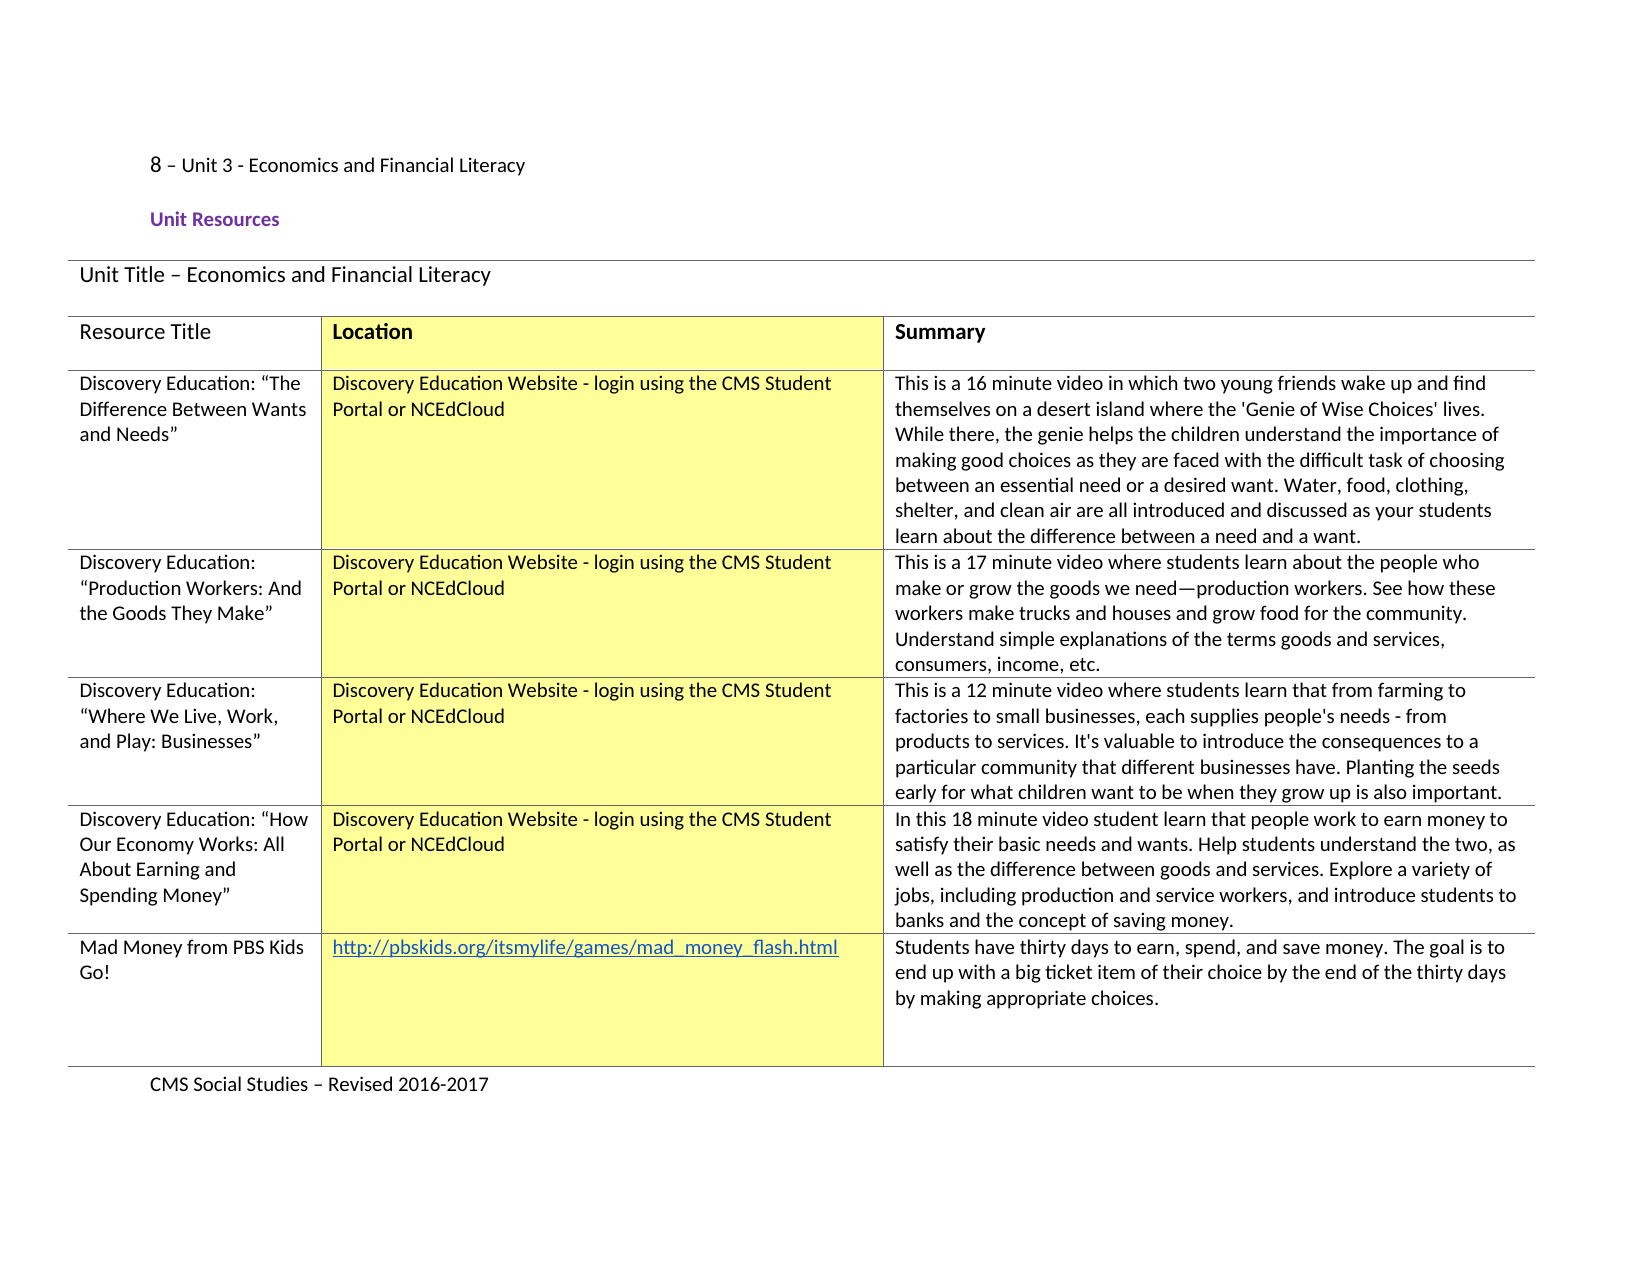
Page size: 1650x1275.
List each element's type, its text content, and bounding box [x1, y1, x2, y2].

table_cell Discovery Education: “Production Workers: And the Goods They Make” [68, 550, 321, 677]
table_cell This is a 17 minute video where students learn about the people who make or grow the goods we need—production workers. See how these workers make trucks and houses and grow food for the community. Understand simple explanations of the terms goods and services, consumers, income, etc. [884, 550, 1535, 677]
table_cell This is a 16 minute video in which two young friends wake up and find themselves on a desert island where the 'Genie of Wise Choices' lives. While there, the genie helps the children understand the importance of making good choices as they are faced with the difficult task of choosing between an essential need or a desired want. Water, food, clothing, shelter, and clean air are all introduced and discussed as your students learn about the difference between a need and a want. [884, 371, 1535, 548]
table_cell Resource Title [68, 317, 321, 369]
table_cell Discovery Education Website - login using the CMS Student Portal or NCEdCloud [322, 550, 883, 677]
table_cell Discovery Education Website - login using the CMS Student Portal or NCEdCloud [322, 678, 883, 805]
text Unit Resources [150, 206, 1500, 231]
table_cell Discovery Education: “The Difference Between Wants and Needs” [68, 371, 321, 548]
table_header Unit Title – Economics and Financial Literacy [68, 261, 1535, 316]
table_cell Summary [884, 317, 1535, 369]
table_cell Discovery Education Website - login using the CMS Student Portal or NCEdCloud [322, 806, 883, 933]
table_cell Discovery Education Website - login using the CMS Student Portal or NCEdCloud [322, 371, 883, 548]
table_cell In this 18 minute video student learn that people work to earn money to satisfy their basic needs and wants. Help students understand the two, as well as the difference between goods and services. Explore a variety of jobs, including production and service workers, and introduce students to banks and the concept of saving money. [884, 806, 1535, 933]
table_cell Location [322, 317, 883, 369]
table_cell This is a 12 minute video where students learn that from farming to factories to small businesses, each supplies people's needs - from products to services. It's valuable to introduce the consequences to a particular community that different businesses have. Planting the seeds early for what children want to be when they grow up is also important. [884, 678, 1535, 805]
table_cell Discovery Education: “How Our Economy Works: All About Earning and Spending Money” [68, 806, 321, 933]
table_cell http://pbskids.org/itsmylife/games/mad_money_flash.html [322, 934, 883, 1066]
table_cell Discovery Education: “Where We Live, Work, and Play: Businesses” [68, 678, 321, 805]
table_cell Students have thirty days to earn, spend, and save money. The goal is to end up with a big ticket item of their choice by the end of the thirty days by making appropriate choices. [884, 934, 1535, 1066]
table_cell Mad Money from PBS Kids Go! [68, 934, 321, 1066]
